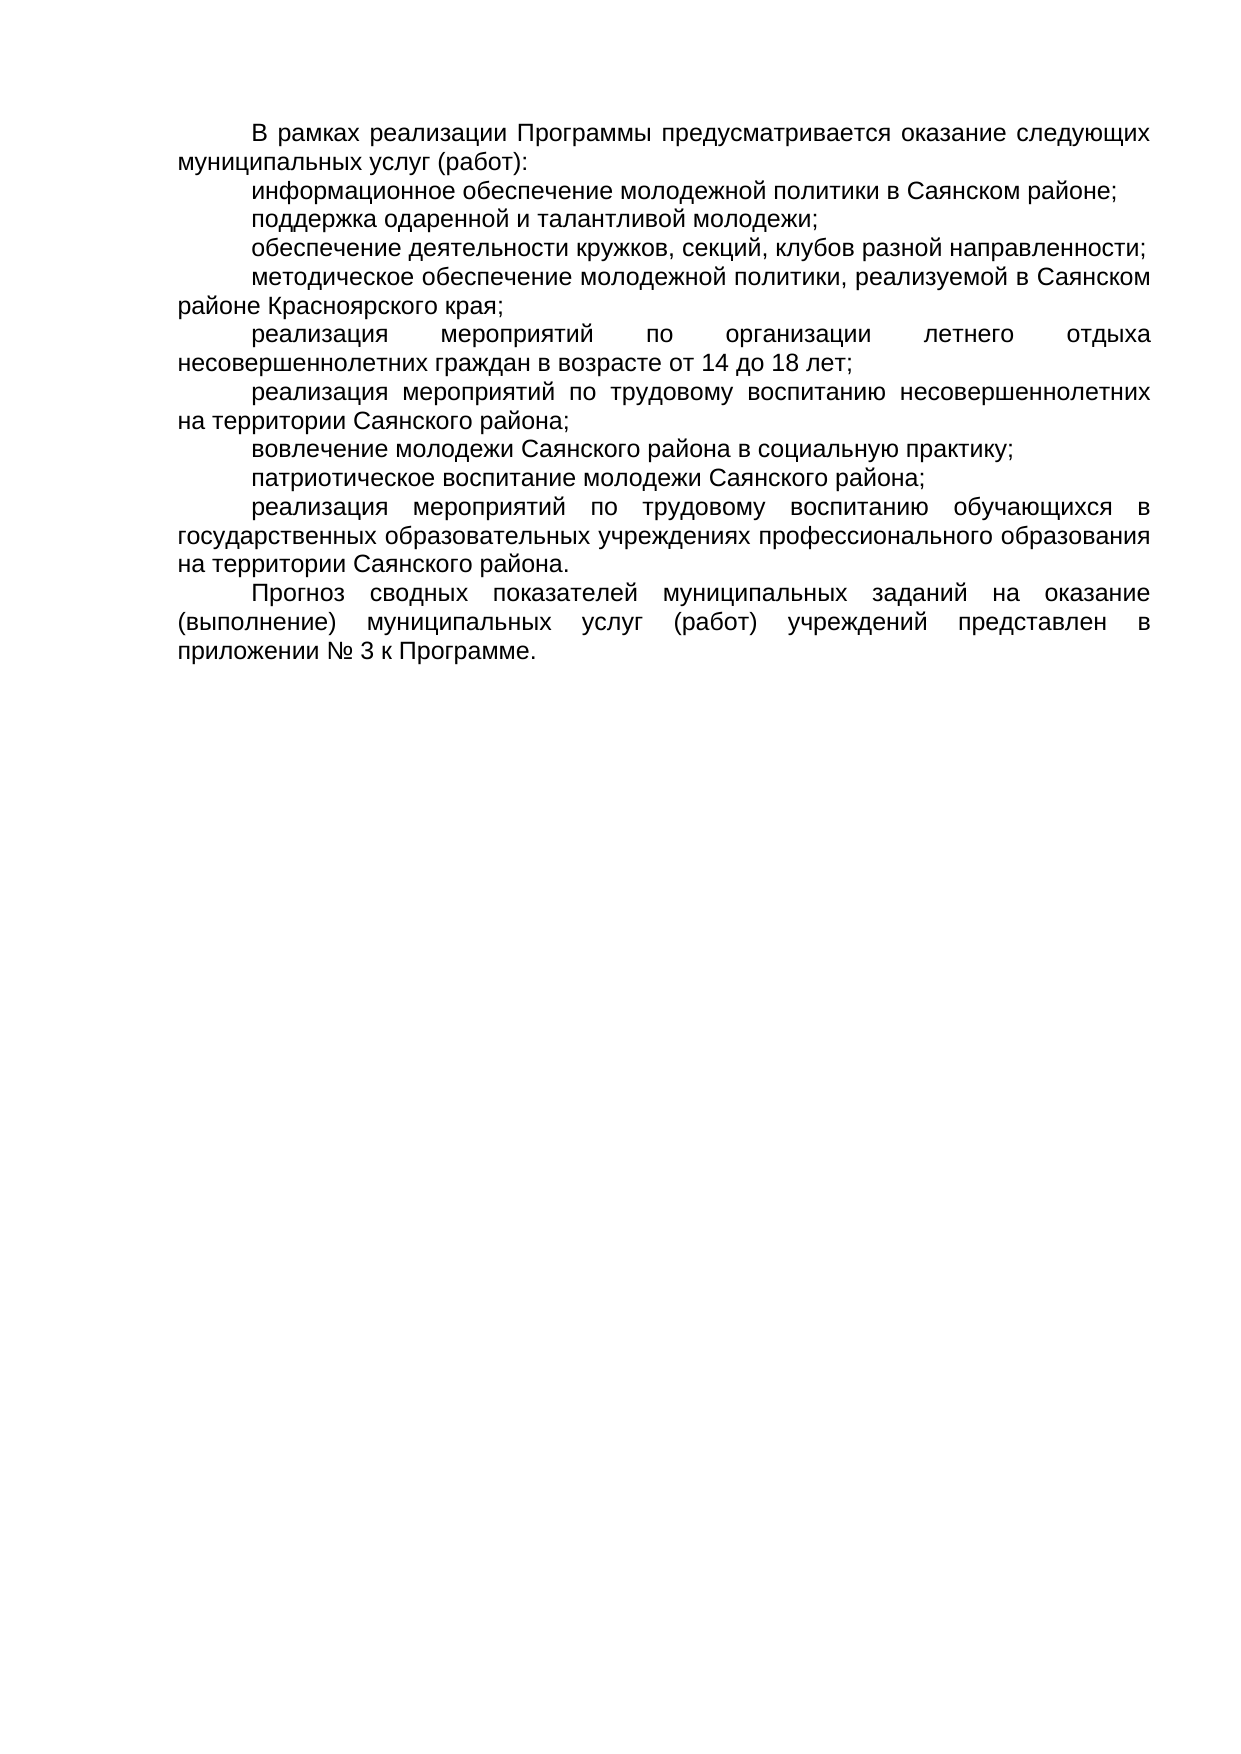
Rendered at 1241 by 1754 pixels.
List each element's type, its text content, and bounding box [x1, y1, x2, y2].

text обеспечение деятельности кружков, секций, клубов разной направленности; [177, 233, 1152, 262]
text реализация мероприятий по организации летнего отдыха несовершеннолетних граждан в возрасте от 14 до 18 лет; [177, 319, 1152, 377]
text реализация мероприятий по трудовому воспитанию несовершеннолетних на территории Саянского района; [177, 377, 1152, 434]
text реализация мероприятий по трудовому воспитанию обучающихся в государственных образовательных учреждениях профессионального образования на территории Саянского района. [177, 492, 1152, 578]
text методическое обеспечение молодежной политики, реализуемой в Саянском районе Красноярского края; [177, 262, 1152, 319]
text патриотическое воспитание молодежи Саянского района; [177, 463, 1152, 492]
text Прогноз сводных показателей муниципальных заданий на оказание (выполнение) муниципальных услуг (работ) учреждений представлен в приложении № 3 к Программе. [177, 578, 1152, 664]
text информационное обеспечение молодежной политики в Саянском районе; [177, 176, 1152, 204]
text В рамках реализации Программы предусматривается оказание следующих муниципальных услуг (работ): [177, 118, 1152, 176]
text вовлечение молодежи Саянского района в социальную практику; [177, 434, 1152, 463]
text поддержка одаренной и талантливой молодежи; [177, 204, 1152, 233]
